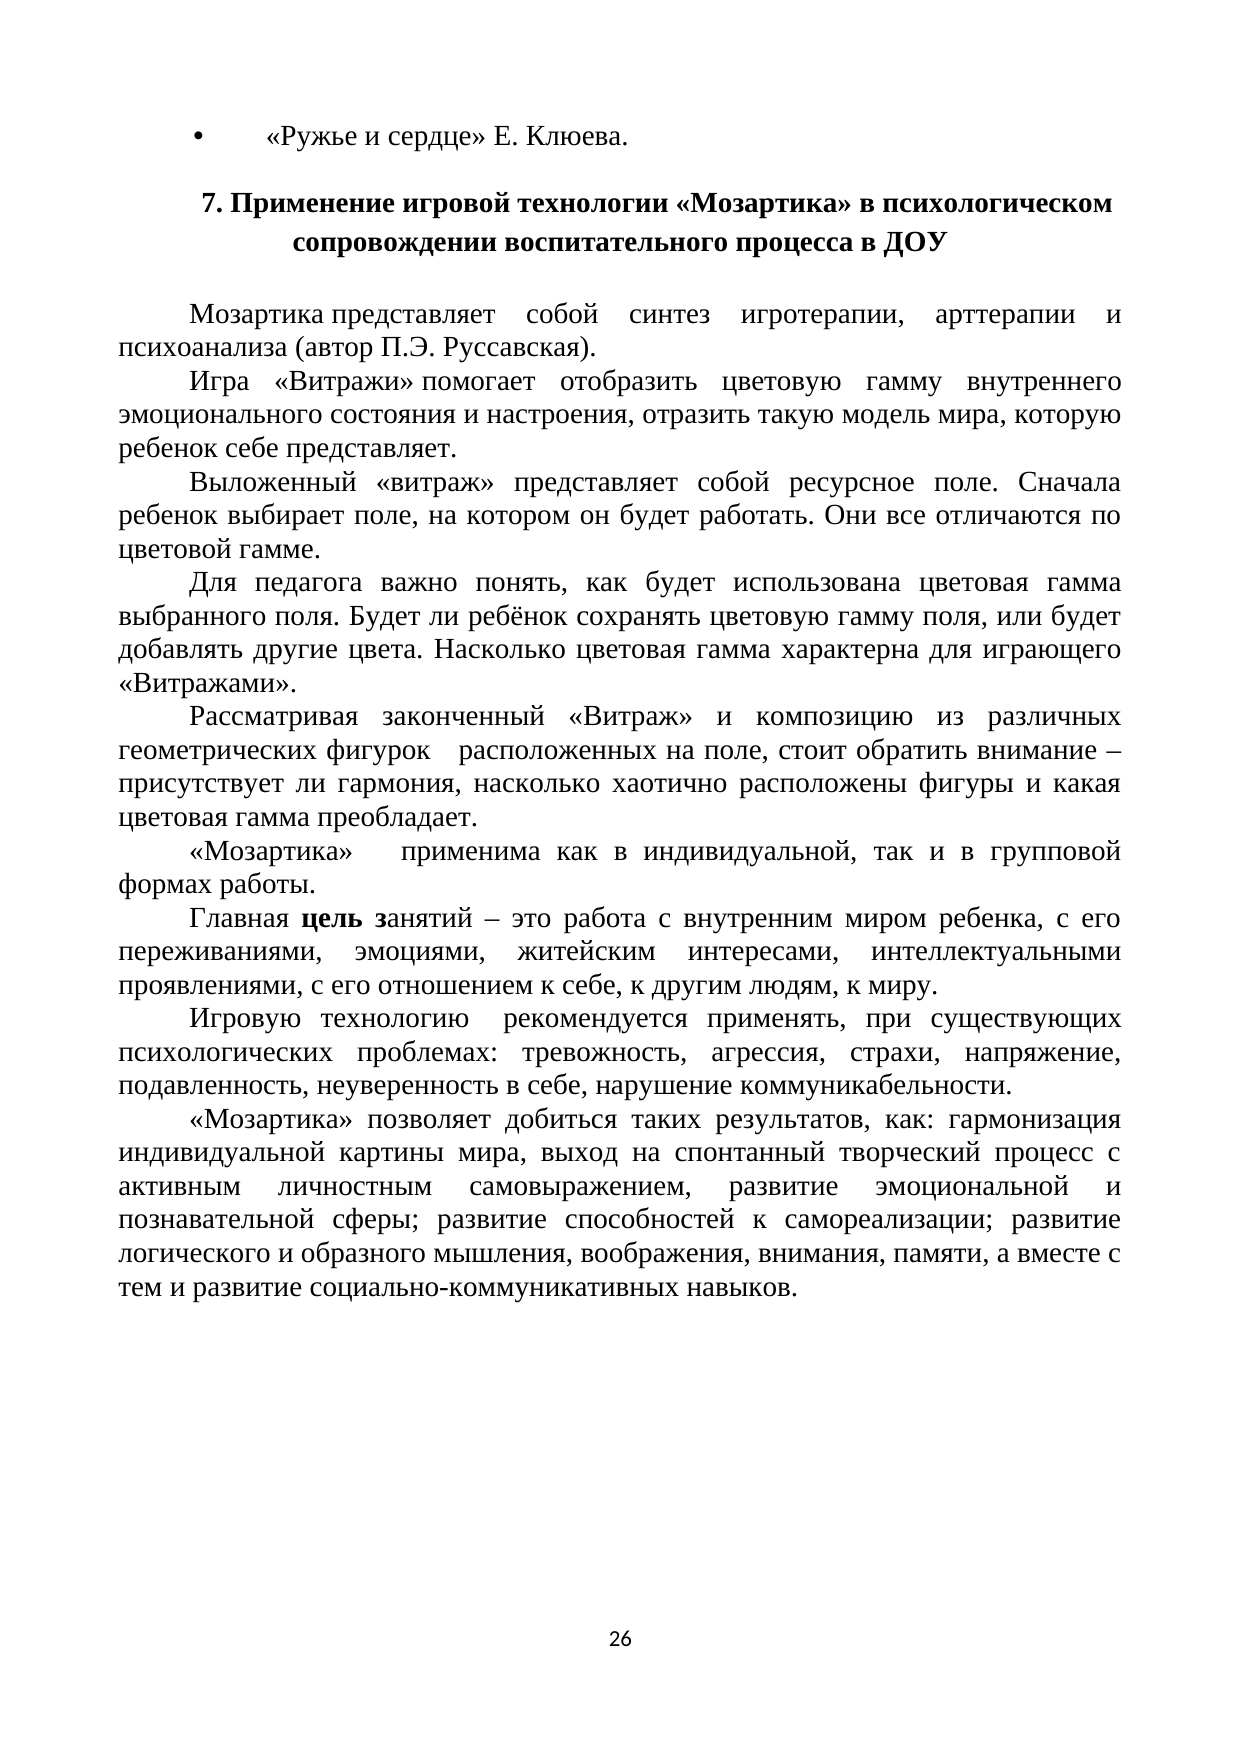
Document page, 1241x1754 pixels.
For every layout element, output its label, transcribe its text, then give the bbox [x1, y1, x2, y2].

text «Мозартика» позволяет добиться таких результатов, как: гармонизация индивидуальной картины мира, выход на спонтанный творческий процесс с активным личностным самовыражением, развитие эмоциональной и познавательной сферы; развитие способностей к самореализации; развитие логического и образного мышления, воображения, внимания, памяти, а вместе с тем и развитие социально-коммуникативных навыков. [118, 1101, 1122, 1302]
text Для педагога важно понять, как будет использована цветовая гамма выбранного поля. Будет ли ребёнок сохранять цветовую гамму поля, или будет добавлять другие цвета. Насколько цветовая гамма характерна для играющего «Витражами». [118, 564, 1122, 698]
text Главная цель занятий – это работа с внутренним миром ребенка, с его переживаниями, эмоциями, житейским интересами, интеллектуальными проявлениями, с его отношением к себе, к другим людям, к миру. [118, 900, 1122, 1000]
text Игровую технологию рекомендуется применять, при существующих психологических проблемах: тревожность, агрессия, страхи, напряжение, подавленность, неуверенность в себе, нарушение коммуникабельности. [118, 1000, 1122, 1101]
text «Мозартика» применима как в индивидуальной, так и в групповой формах работы. [118, 833, 1122, 900]
text Мозартика представляет собой синтез игротерапии, арттерапии и психоанализа (автор П.Э. Руссавская). [118, 296, 1122, 363]
text Рассматривая законченный «Витраж» и композицию из различных геометрических фигурок расположенных на поле, стоит обратить внимание – присутствует ли гармония, насколько хаотично расположены фигуры и какая цветовая гамма преобладает. [118, 698, 1122, 833]
text 7. Применение игровой технологии «Мозартика» в психологическом сопровождении воспитательного процесса в ДОУ [118, 185, 1122, 257]
text Игра «Витражи» помогает отобразить цветовую гамму внутреннего эмоционального состояния и настроения, отразить такую модель мира, которую ребенок себе представляет. [118, 363, 1122, 464]
list «Ружье и сердце» Е. Клюева. [118, 118, 1122, 152]
text Выложенный «витраж» представляет собой ресурсное поле. Сначала ребенок выбирает поле, на котором он будет работать. Они все отличаются по цветовой гамме. [118, 464, 1122, 564]
